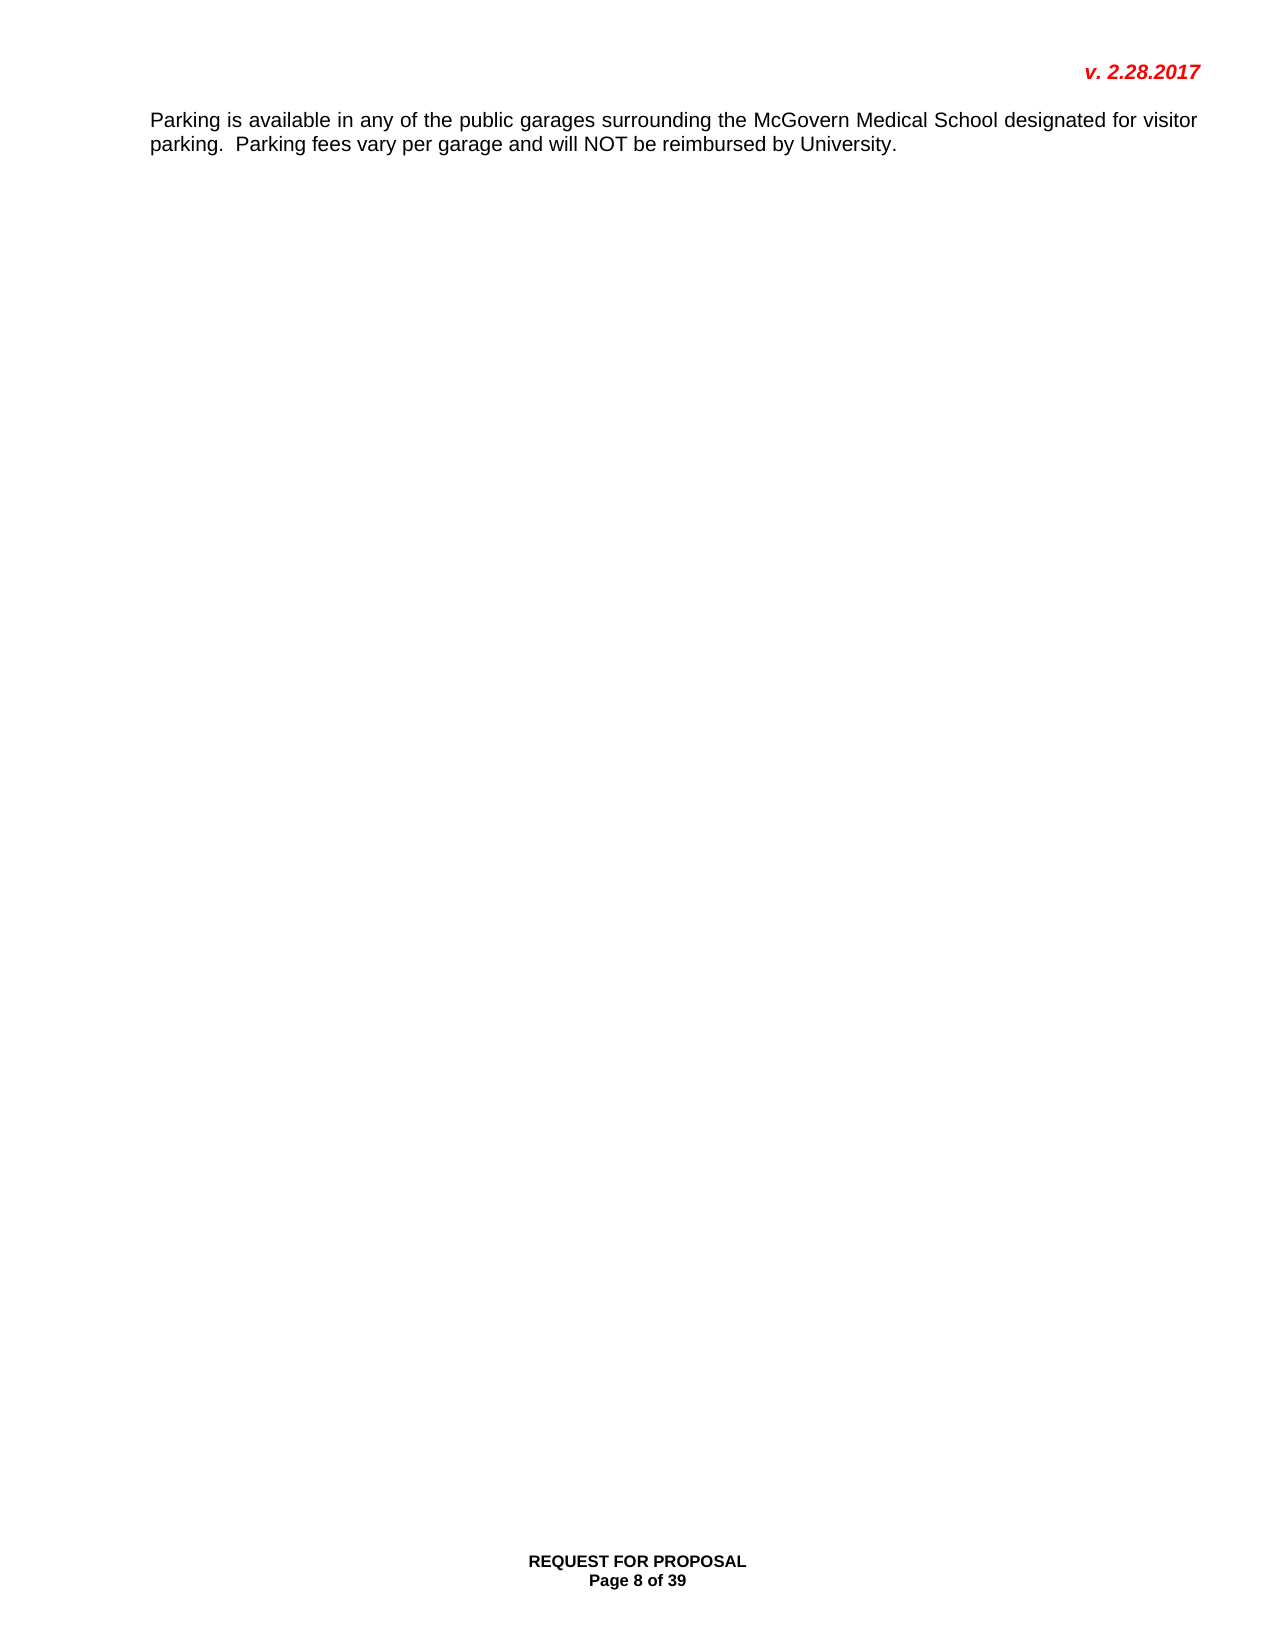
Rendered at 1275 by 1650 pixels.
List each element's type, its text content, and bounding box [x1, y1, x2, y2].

text Parking is available in any of the public garages surrounding the McGovern Medical School designated for visitor parking. Parking fees vary per garage and will NOT be reimbursed by University. [150, 108, 1200, 156]
